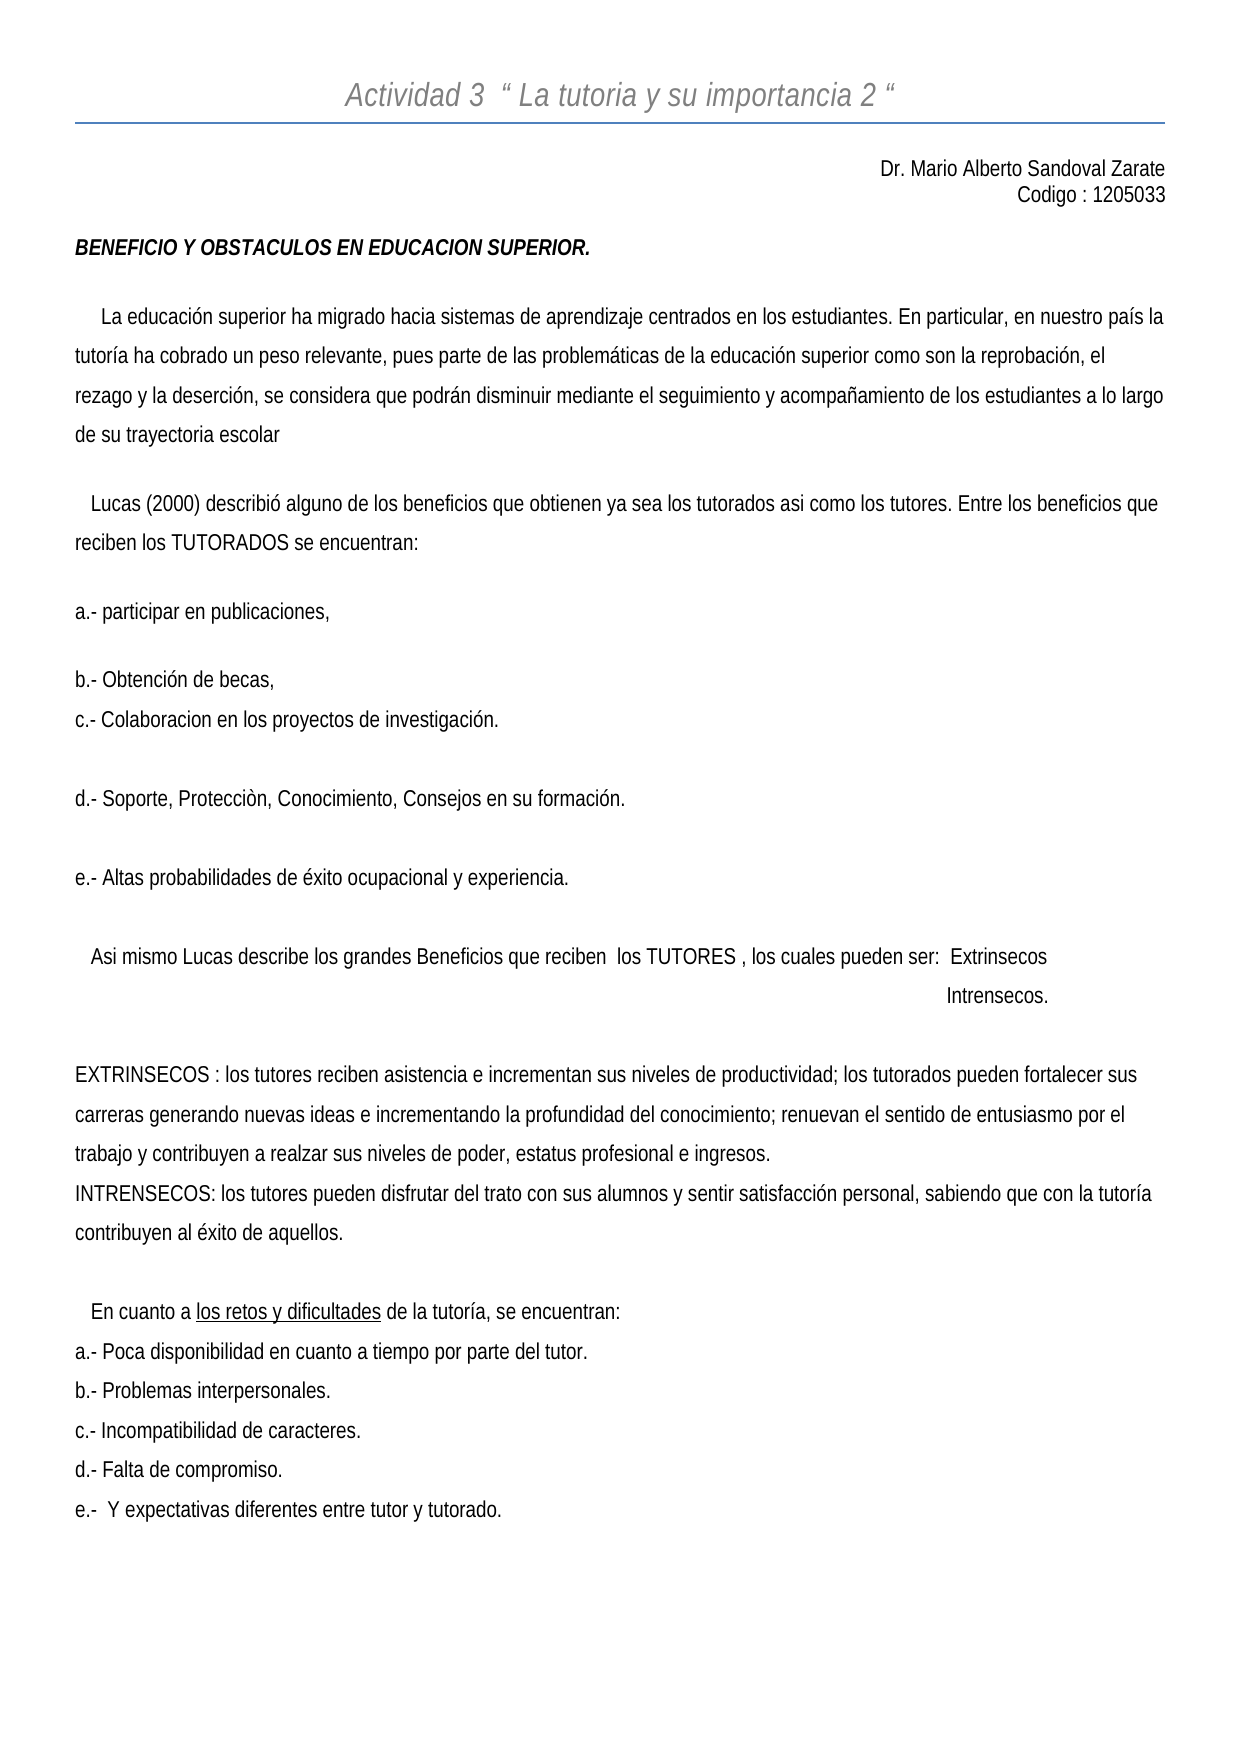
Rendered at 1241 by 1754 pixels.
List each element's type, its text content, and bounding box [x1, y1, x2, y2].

text a.- Poca disponibilidad en cuanto a tiempo por parte del tutor. [75, 1338, 1165, 1364]
text e.- Y expectativas diferentes entre tutor y tutorado. [75, 1496, 1165, 1522]
text EXTRINSECOS : los tutores reciben asistencia e incrementan sus niveles de productividad; los tutorados pueden fortalecer sus carreras generando nuevas ideas e incrementando la profundidad del conocimiento; renuevan el sentido de entusiasmo por el trabajo y contribuyen a realzar sus niveles de poder, estatus profesional e ingresos. [75, 1061, 1165, 1167]
text Intrensecos. [75, 982, 1165, 1009]
text INTRENSECOS: los tutores pueden disfrutar del trato con sus alumnos y sentir satisfacción personal, sabiendo que con la tutoría contribuyen al éxito de aquellos. [75, 1180, 1165, 1246]
text e.- Altas probabilidades de éxito ocupacional y experiencia. [75, 864, 1165, 890]
text b.- Problemas interpersonales. [75, 1377, 1165, 1403]
text Asi mismo Lucas describe los grandes Beneficios que reciben los TUTORES , los cuales pueden ser: Extrinsecos [75, 943, 1165, 969]
text d.- Soporte, Protecciòn, Conocimiento, Consejos en su formación. [75, 785, 1165, 811]
text d.- Falta de compromiso. [75, 1456, 1165, 1482]
text a.- participar en publicaciones, [75, 598, 1165, 624]
text Codigo : 1205033 [75, 181, 1165, 208]
text b.- Obtención de becas, [75, 666, 1165, 693]
text c.- Colaboracion en los proyectos de investigación. [75, 706, 1165, 732]
text Dr. Mario Alberto Sandoval Zarate [75, 155, 1165, 181]
text En cuanto a los retos y dificultades de la tutoría, se encuentran: [75, 1298, 1165, 1324]
text Lucas (2000) describió alguno de los beneficios que obtienen ya sea los tutorados asi como los tutores. Entre los beneficios que reciben los TUTORADOS se encuentran: [75, 490, 1165, 556]
text c.- Incompatibilidad de caracteres. [75, 1417, 1165, 1443]
title Actividad 3 “ La tutoria y su importancia 2 “ [75, 75, 1165, 122]
text La educación superior ha migrado hacia sistemas de aprendizaje centrados en los estudiantes. En particular, en nuestro país la tutoría ha cobrado un peso relevante, pues parte de las problemáticas de la educación superior como son la reprobación, el rezago y la deserción, se considera que podrán disminuir mediante el seguimiento y acompañamiento de los estudiantes a lo largo de su trayectoria escolar [75, 303, 1165, 447]
text BENEFICIO Y OBSTACULOS EN EDUCACION SUPERIOR. [75, 234, 1165, 260]
